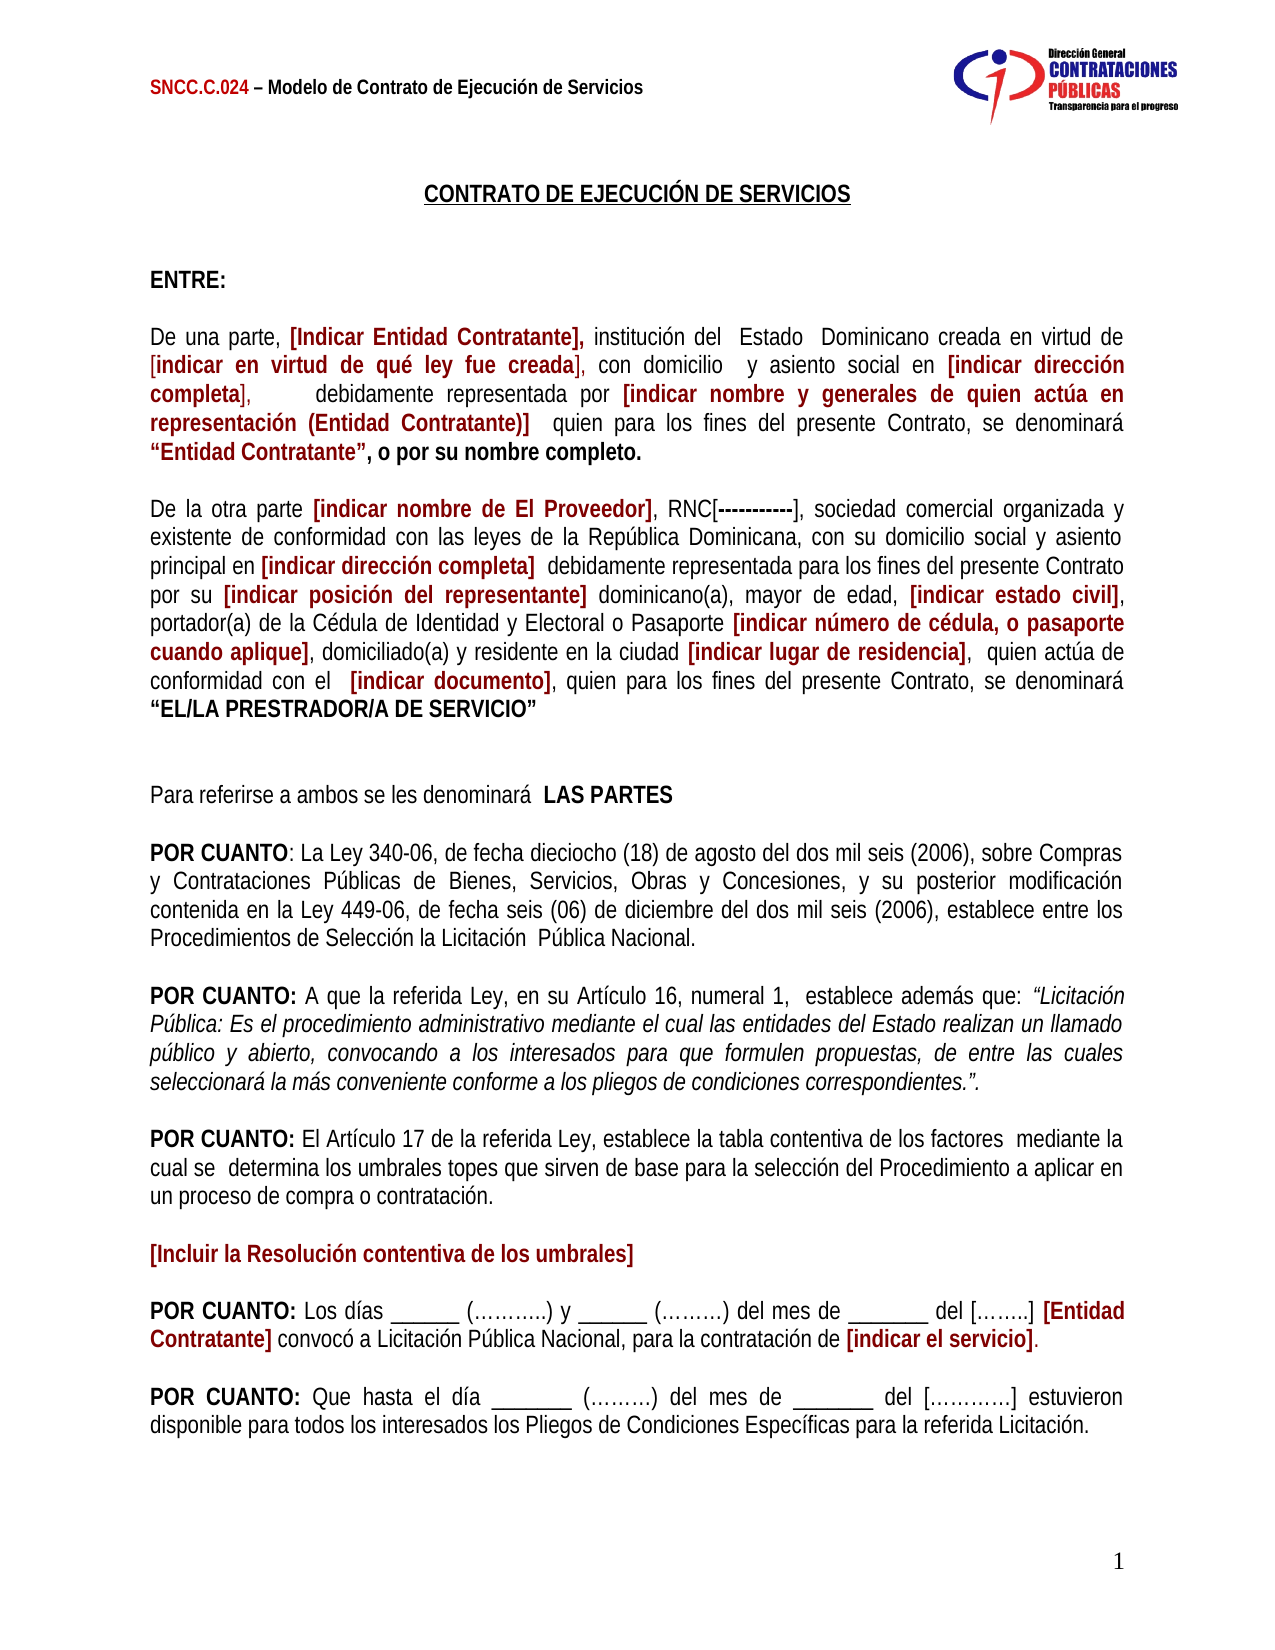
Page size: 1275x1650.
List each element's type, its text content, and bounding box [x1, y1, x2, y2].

text [Incluir la Resolución contentiva de los umbrales] [150, 1238, 1125, 1267]
text CONTRATO DE EJECUCIÓN DE SERVICIOS [150, 179, 1125, 207]
text De una parte, [Indicar Entidad Contratante], institución del Estado Dominicano creada en virtud de [indicar en virtud de qué ley fue creada], con domicilio y asiento social en [indicar dirección completa], debidamente representada por [indicar nombre y generales de quien actúa en representación (Entidad Contratante)] quien para los fines del presente Contrato, se denominará “Entidad Contratante”, o por su nombre completo. [150, 322, 1125, 465]
text POR CUANTO: Que hasta el día _______ (………) del mes de _______ del […………] estuvieron disponible para todos los interesados los Pliegos de Condiciones Específicas para [150, 1382, 1125, 1439]
text ENTRE: [150, 264, 1125, 293]
text POR CUANTO: Los días ______ (………..) y ______ (………) del mes de _______ del [……..] [Entidad Contratante] convocó a Licitación Pública Nacional, para la contratación de [indicar el servicio]. [150, 1296, 1125, 1353]
text POR CUANTO: A que , en su Artículo 16, numeral 1, establece además que: “Licitación Pública: Es el procedimiento administrativo mediante el cual las entidades del Estado realizan un llamado público y abierto, convocando a los interesados para que formulen propuestas, de entre las cuales seleccionará la más conveniente conforme a los pliegos de condiciones correspondientes.”. [150, 981, 1125, 1095]
text De la otra parte [indicar nombre de El Proveedor], RNC[-----------], sociedad comercial organizada y existente de conformidad con las leyes de la República Dominicana, con su domicilio social y asiento principal en [indicar dirección completa] debidamente representada para los fines del presente Contrato por su [indicar posición del representante] dominicano(a), mayor de edad, [indicar estado civil], portador(a) de la Cédula de Identidad y Electoral o Pasaporte [indicar número de cédula, o pasaporte cuando aplique], domiciliado(a) y residente en la ciudad [indicar lugar de residencia], quien actúa de conformidad con el [indicar documento], quien para los fines del presente Contrato, se denominará “EL/LA PRESTRADOR/A DE SERVICIO” [150, 494, 1125, 723]
text POR CUANTO: El Artículo 17 de , establece la tabla contentiva de los factores mediante la cual se determina los umbrales topes que sirven de base para la selección del Procedimiento a aplicar en un proceso de compra o contratación. [150, 1124, 1125, 1210]
picture [953, 48, 1178, 125]
text POR CUANTO: La Ley 340-06, de fecha dieciocho (18) de agosto del dos mil seis (2006), sobre Compras y Contrataciones Públicas de Bienes, Servicios, Obras y Concesiones, y su posterior modificación contenida en la Ley 449-06, de fecha seis (06) de diciembre del dos mil seis (2006), establece entre los Procedimientos de Selección [150, 837, 1125, 952]
text Para referirse a ambos se les denominará LAS PARTES [150, 780, 1181, 809]
